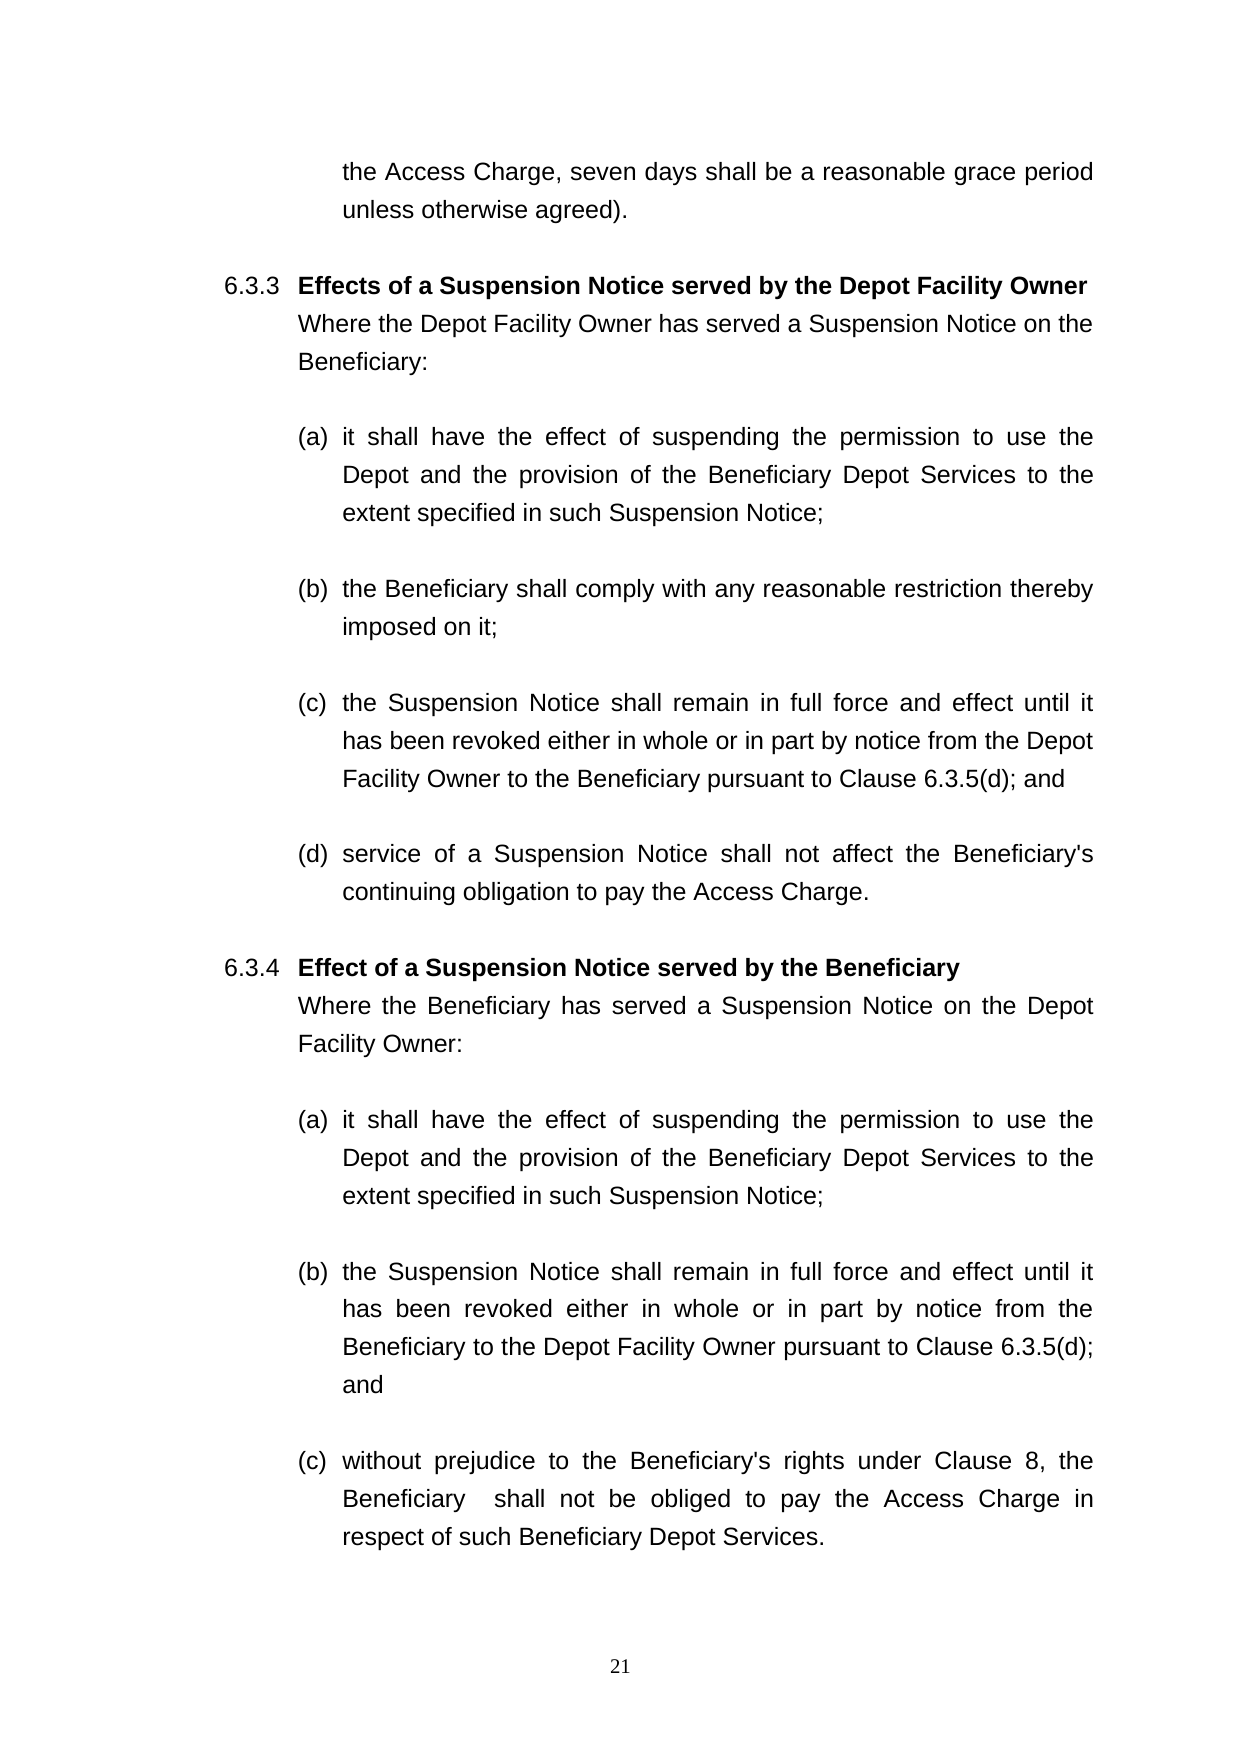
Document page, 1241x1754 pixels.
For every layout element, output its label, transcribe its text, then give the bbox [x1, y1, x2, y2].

text (d) service of a Suspension Notice shall not affect the Beneficiary's continuing obligation to pay the Access Charge. [150, 832, 1095, 908]
text (c) the Suspension Notice shall remain in full force and effect until it has been revoked either in whole or in part by notice from the Depot Facility Owner to the Beneficiary pursuant to Clause 6.3.5(d); and [150, 681, 1095, 794]
text 6.3.3 Effects of a Suspension Notice served by the Depot Facility Owner [150, 264, 1095, 302]
text (a) it shall have the effect of suspending the permission to use the Depot and the provision of the Beneficiary Depot Services to the extent specified in such Suspension Notice; [150, 1098, 1095, 1212]
text Where the Depot Facility Owner has served a Suspension Notice on the Beneficiary: [298, 302, 1095, 377]
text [150, 150, 1095, 226]
text (b) the Beneficiary shall comply with any reasonable restriction thereby imposed on it; [150, 567, 1095, 643]
text Where the Beneficiary has served a Suspension Notice on the Depot Facility Owner: [298, 984, 1095, 1060]
text 6.3.4 Effect of a Suspension Notice served by the Beneficiary [150, 946, 1095, 984]
text (a) it shall have the effect of suspending the permission to use the Depot and the provision of the Beneficiary Depot Services to the extent specified in such Suspension Notice; [150, 415, 1095, 529]
text (b) the Suspension Notice shall remain in full force and effect until it has been revoked either in whole or in part by notice from the Beneficiary to the Depot Facility Owner pursuant to Clause 6.3.5(d); and [150, 1249, 1095, 1401]
text (c) without prejudice to the Beneficiary's rights under Clause 8, the Beneficiary shall not be obliged to pay the Access Charge in respect of such Beneficiary Depot Services. [150, 1439, 1095, 1553]
